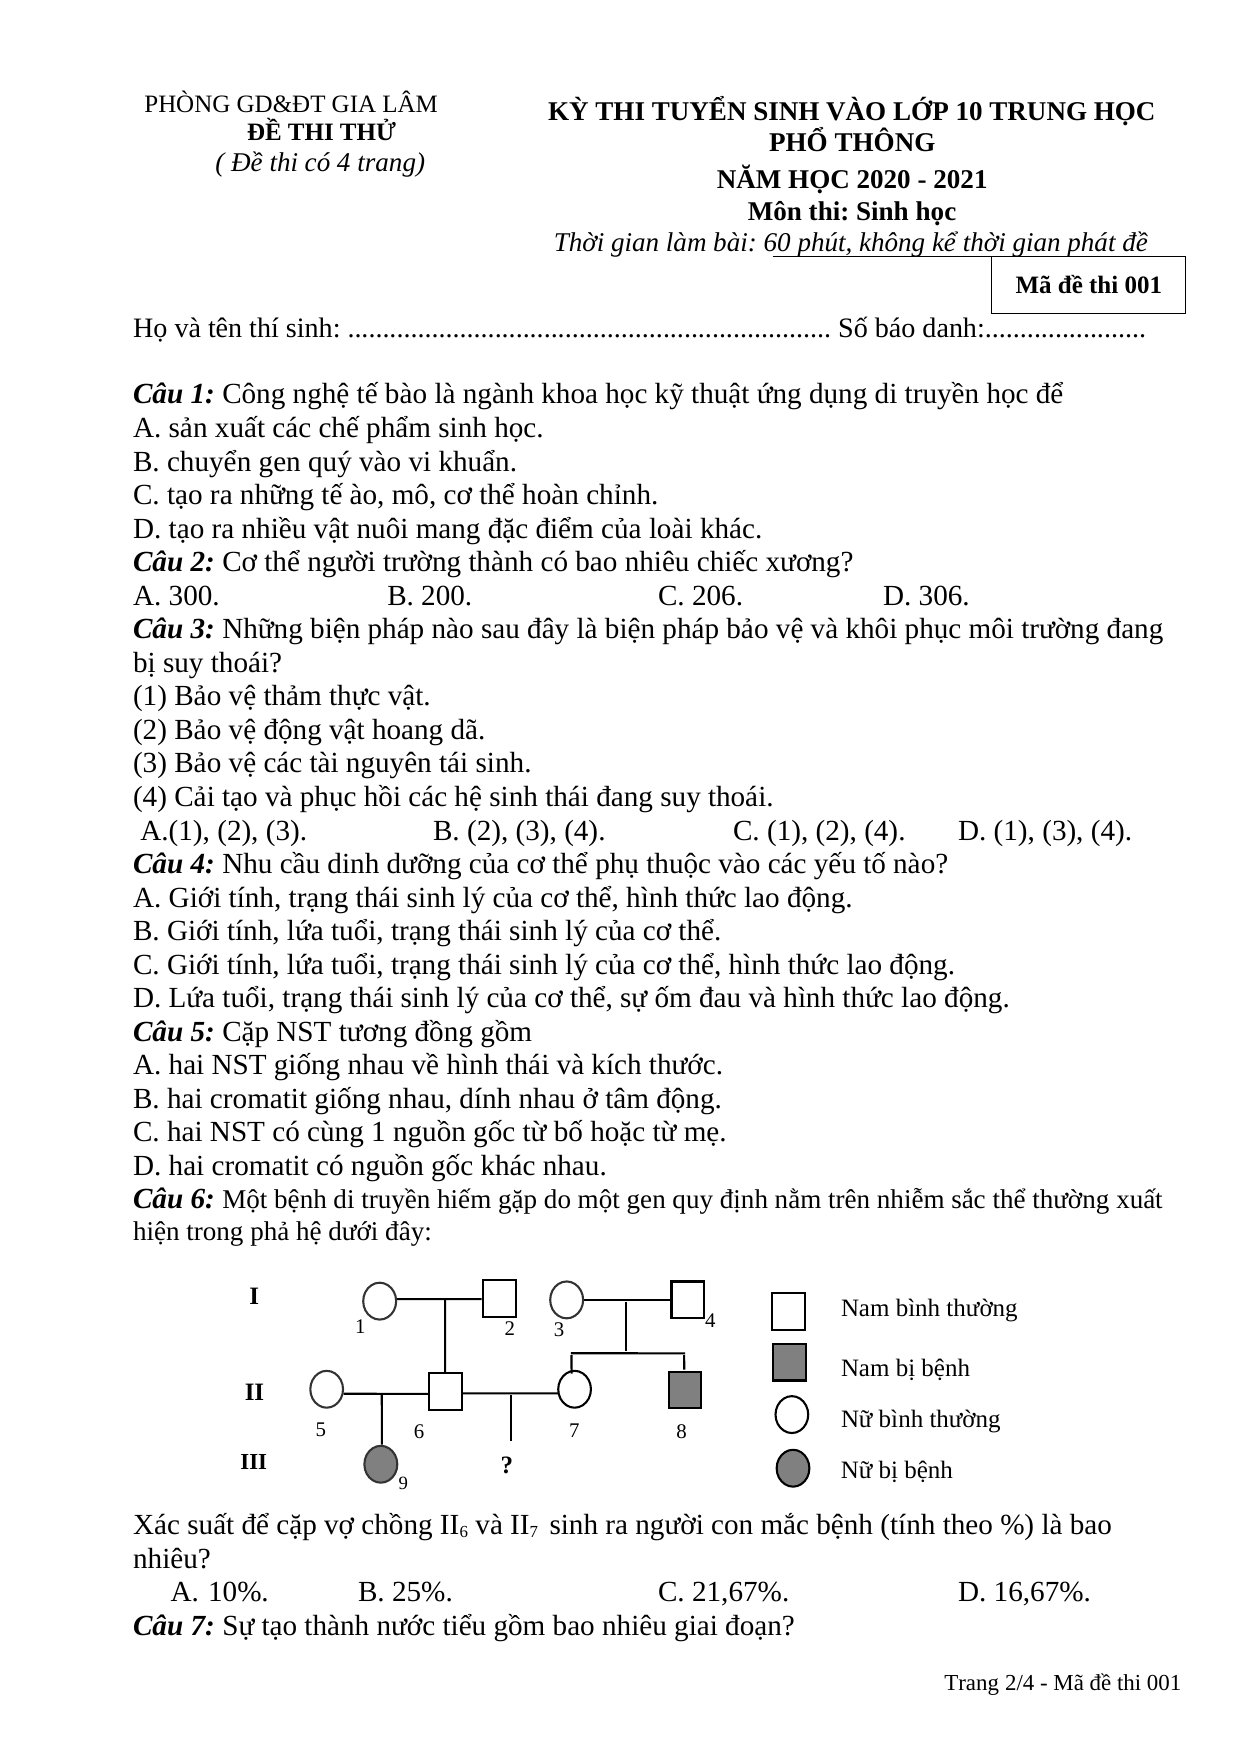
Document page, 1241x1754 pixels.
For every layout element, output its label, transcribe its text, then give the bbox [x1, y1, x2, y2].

text Câu 4: Nhu cầu dinh dưỡng của cơ thể phụ thuộc vào các yếu tố nào? [133, 846, 1181, 880]
text Câu 1: Công nghệ tế bào là ngành khoa học kỹ thuật ứng dụng di truyền học để [133, 377, 1181, 410]
text (4) Cải tạo và phục hồi các hệ sinh thái đang suy thoái. [133, 779, 1181, 813]
text Câu 5: Cặp NST tương đồng gồm [133, 1014, 1181, 1047]
text A. hai NST giống nhau về hình thái và kích thước. [133, 1047, 1181, 1081]
text D. Lứa tuổi, trạng thái sinh lý của cơ thể, sự ốm đau và hình thức lao động. [133, 980, 1181, 1014]
text Câu 6: Một bệnh di truyền hiếm gặp do một gen quy định nằm trên nhiễm sắc thể thường xuất hiện trong phả hệ dưới đây: [133, 1182, 1181, 1246]
text (1) Bảo vệ thảm thực vật. [133, 678, 1181, 712]
text A. 300. B. 200. C. 206. D. 306. [133, 578, 1181, 611]
text C. tạo ra những tế ào, mô, cơ thể hoàn chỉnh. [133, 477, 1181, 511]
text A. sản xuất các chế phẩm sinh học. [133, 410, 1181, 444]
text D. hai cromatit có nguồn gốc khác nhau. [133, 1148, 1181, 1182]
text Họ và tên thí sinh: ..................................................................... Số báo danh:....................... [133, 311, 1181, 343]
text (3) Bảo vệ các tài nguyên tái sinh. [133, 746, 1181, 779]
text C. hai NST có cùng 1 nguồn gốc từ bố hoặc từ mẹ. [133, 1114, 1181, 1148]
list 10%. B. 25%. C. 21,67%. D. 16,67%. [170, 1574, 1181, 1608]
text Câu 7: Sự tạo thành nước tiểu gồm bao nhiêu giai đoạn? [133, 1608, 1181, 1642]
text D. tạo ra nhiều vật nuôi mang đặc điểm của loài khác. [133, 511, 1181, 544]
text (2) Bảo vệ động vật hoang dã. [133, 712, 1181, 746]
text Câu 2: Cơ thể người trường thành có bao nhiêu chiếc xương? [133, 544, 1181, 578]
table_header KỲ THI TUYỂN SINH VÀO LỚP 10 TRUNG HỌC PHỔ THÔNG NĂM HỌC 2020 - 2021 Môn thi: Sinh học Thời gian làm bài: 60 phút, không kể thời gian phát đề [510, 89, 1194, 257]
text A. Giới tính, trạng thái sinh lý của cơ thể, hình thức lao động. [133, 880, 1181, 913]
text C. Giới tính, lứa tuổi, trạng thái sinh lý của cơ thể, hình thức lao động. [133, 947, 1181, 980]
text Câu 3: Những biện pháp nào sau đây là biện pháp bảo vệ và khôi phục môi trường đang bị suy thoái? [133, 611, 1181, 678]
table_header PHÒNG GD&ĐT GIA LÂM ĐỀ THI THỬ ( Đề thi có 4 trang) [133, 89, 510, 257]
text B. chuyển gen quý vào vi khuẩn. [133, 444, 1181, 477]
text A.(1), (2), (3). B. (2), (3), (4). C. (1), (2), (4). D. (1), (3), (4). [133, 813, 1181, 846]
text Xác suất để cặp vợ chồng II6 và II7 sinh ra người con mắc bệnh (tính theo %) là bao nhiêu? [133, 1507, 1181, 1574]
text B. Giới tính, lứa tuổi, trạng thái sinh lý của cơ thể. [133, 913, 1181, 947]
text B. hai cromatit giống nhau, dính nhau ở tâm động. [133, 1081, 1181, 1114]
